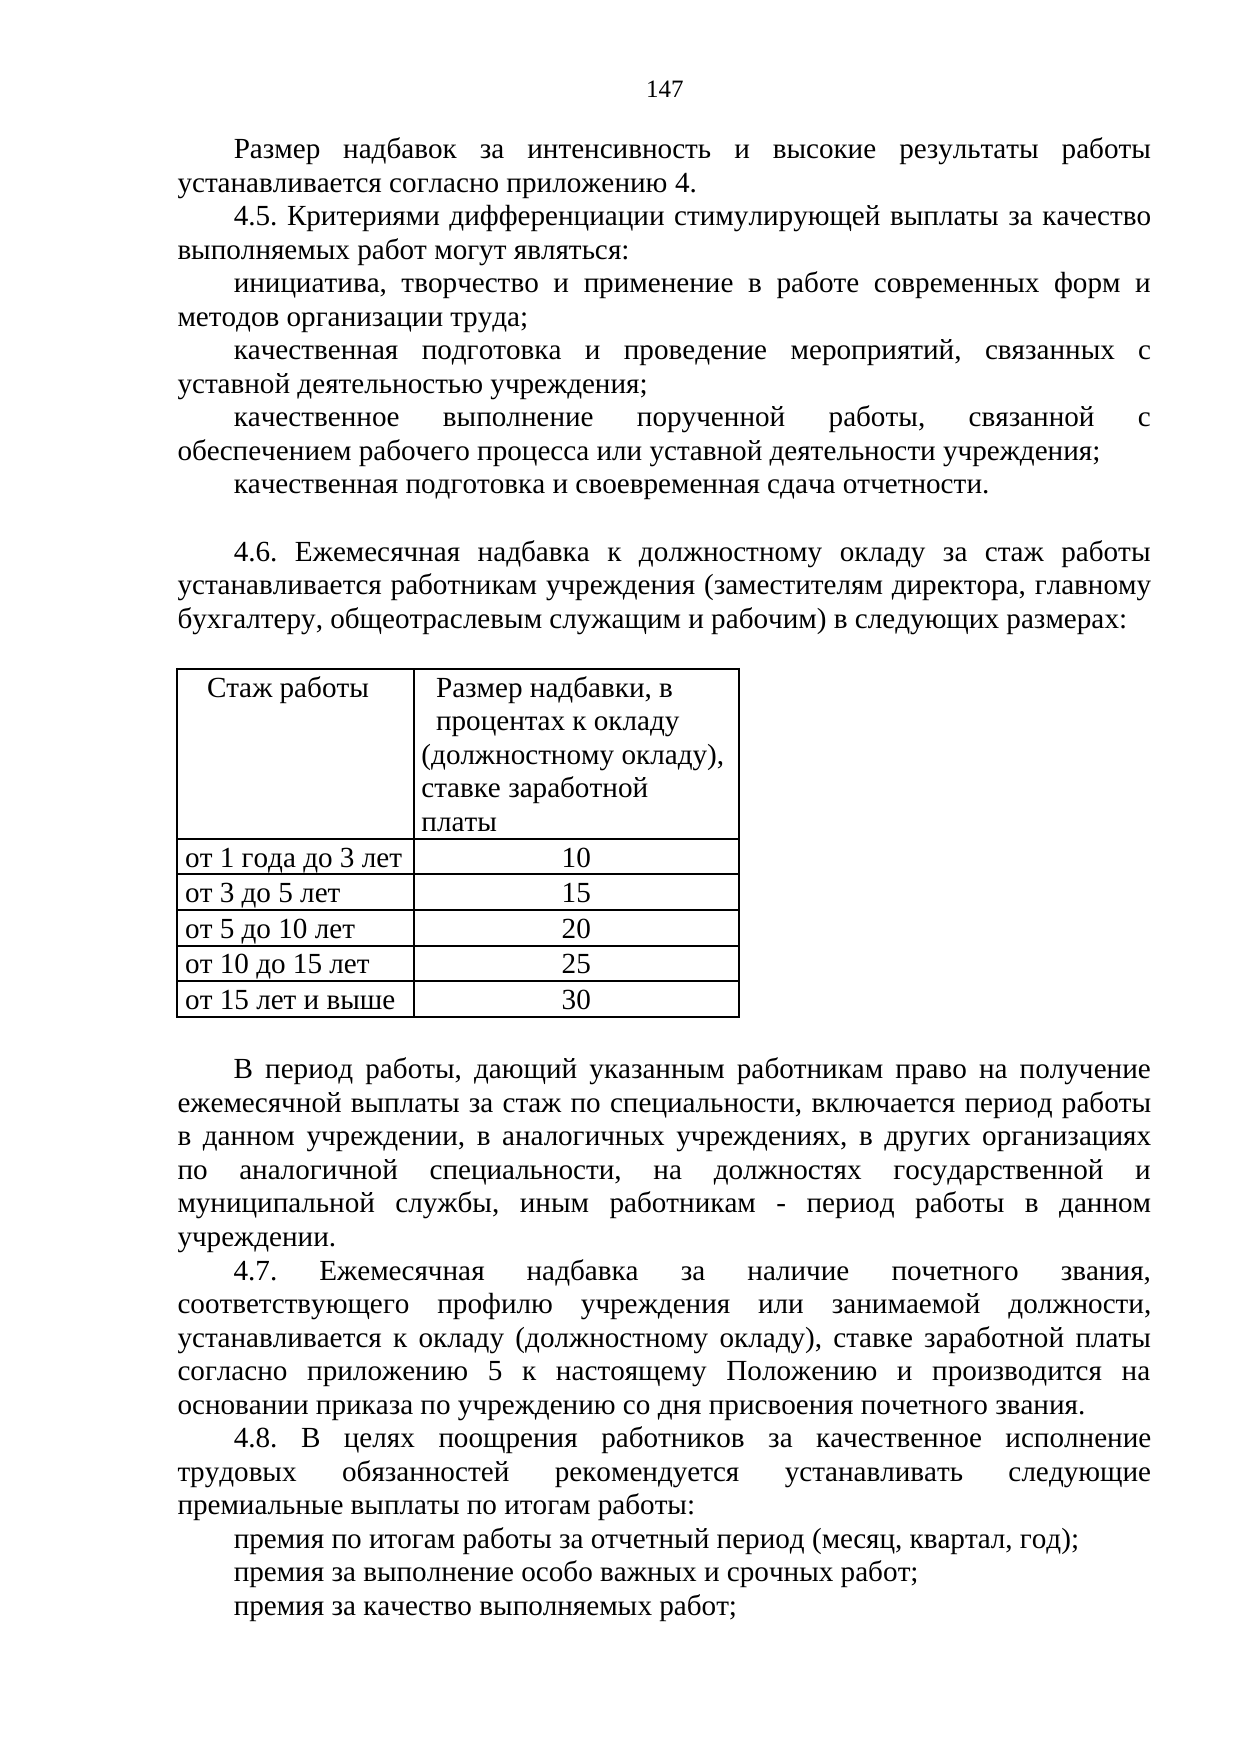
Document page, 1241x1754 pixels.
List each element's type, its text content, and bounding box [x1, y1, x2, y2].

text качественная подготовка и проведение мероприятий, связанных с уставной деятельностью учреждения; [177, 332, 1152, 399]
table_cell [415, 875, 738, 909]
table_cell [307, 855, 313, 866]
text 4.7. Ежемесячная надбавка за наличие почетного звания, соответствующего профилю учреждения или занимаемой должности, устанавливается к окладу (должностному окладу), ставке заработной платы согласно приложению 5 к настоящему Положению и производится на основании приказа по учреждению со дня присвоения почетного звания. [177, 1253, 1152, 1420]
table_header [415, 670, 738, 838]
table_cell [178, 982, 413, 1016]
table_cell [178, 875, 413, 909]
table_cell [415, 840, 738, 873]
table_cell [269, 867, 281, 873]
text премия по итогам работы за отчетный период (месяц, квартал, год); [177, 1521, 1152, 1554]
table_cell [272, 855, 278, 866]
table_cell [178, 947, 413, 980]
text В период работы, дающий указанным работникам право на получение ежемесячной выплаты за стаж по специальности, включается период работы в данном учреждении, в аналогичных учреждениях, в других организациях по аналогичной специальности, на должностях государственной и муниципальной службы, иным работникам - период работы в данном учреждении. [177, 1051, 1152, 1253]
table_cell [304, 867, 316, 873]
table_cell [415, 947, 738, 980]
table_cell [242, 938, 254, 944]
text инициатива, творчество и применение в работе современных форм и методов организации труда; [177, 265, 1152, 332]
text премия за качество выполняемых работ; [177, 1588, 1152, 1622]
text премия за выполнение особо важных и срочных работ; [177, 1554, 1152, 1588]
text качественная подготовка и своевременная сдача отчетности. [177, 467, 1152, 500]
text 4.6. Ежемесячная надбавка к должностному окладу за стаж работы устанавливается работникам учреждения (заместителям директора, главному бухгалтеру, общеотраслевым служащим и рабочим) в следующих размерах: [177, 534, 1152, 634]
text 4.8. В целях поощрения работников за качественное исполнение трудовых обязанностей рекомендуется устанавливать следующие премиальные выплаты по итогам работы: [177, 1420, 1152, 1521]
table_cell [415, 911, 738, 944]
text 4.5. Критериями дифференциации стимулирующей выплаты за качество выполняемых работ могут являться: [177, 198, 1152, 265]
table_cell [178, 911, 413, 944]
text Размер надбавок за интенсивность и высокие результаты работы устанавливается согласно приложению 4. [177, 131, 1152, 198]
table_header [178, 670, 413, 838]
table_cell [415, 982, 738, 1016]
text качественное выполнение порученной работы, связанной с обеспечением рабочего процесса или уставной деятельности учреждения; [177, 399, 1152, 467]
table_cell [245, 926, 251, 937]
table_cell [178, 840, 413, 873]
